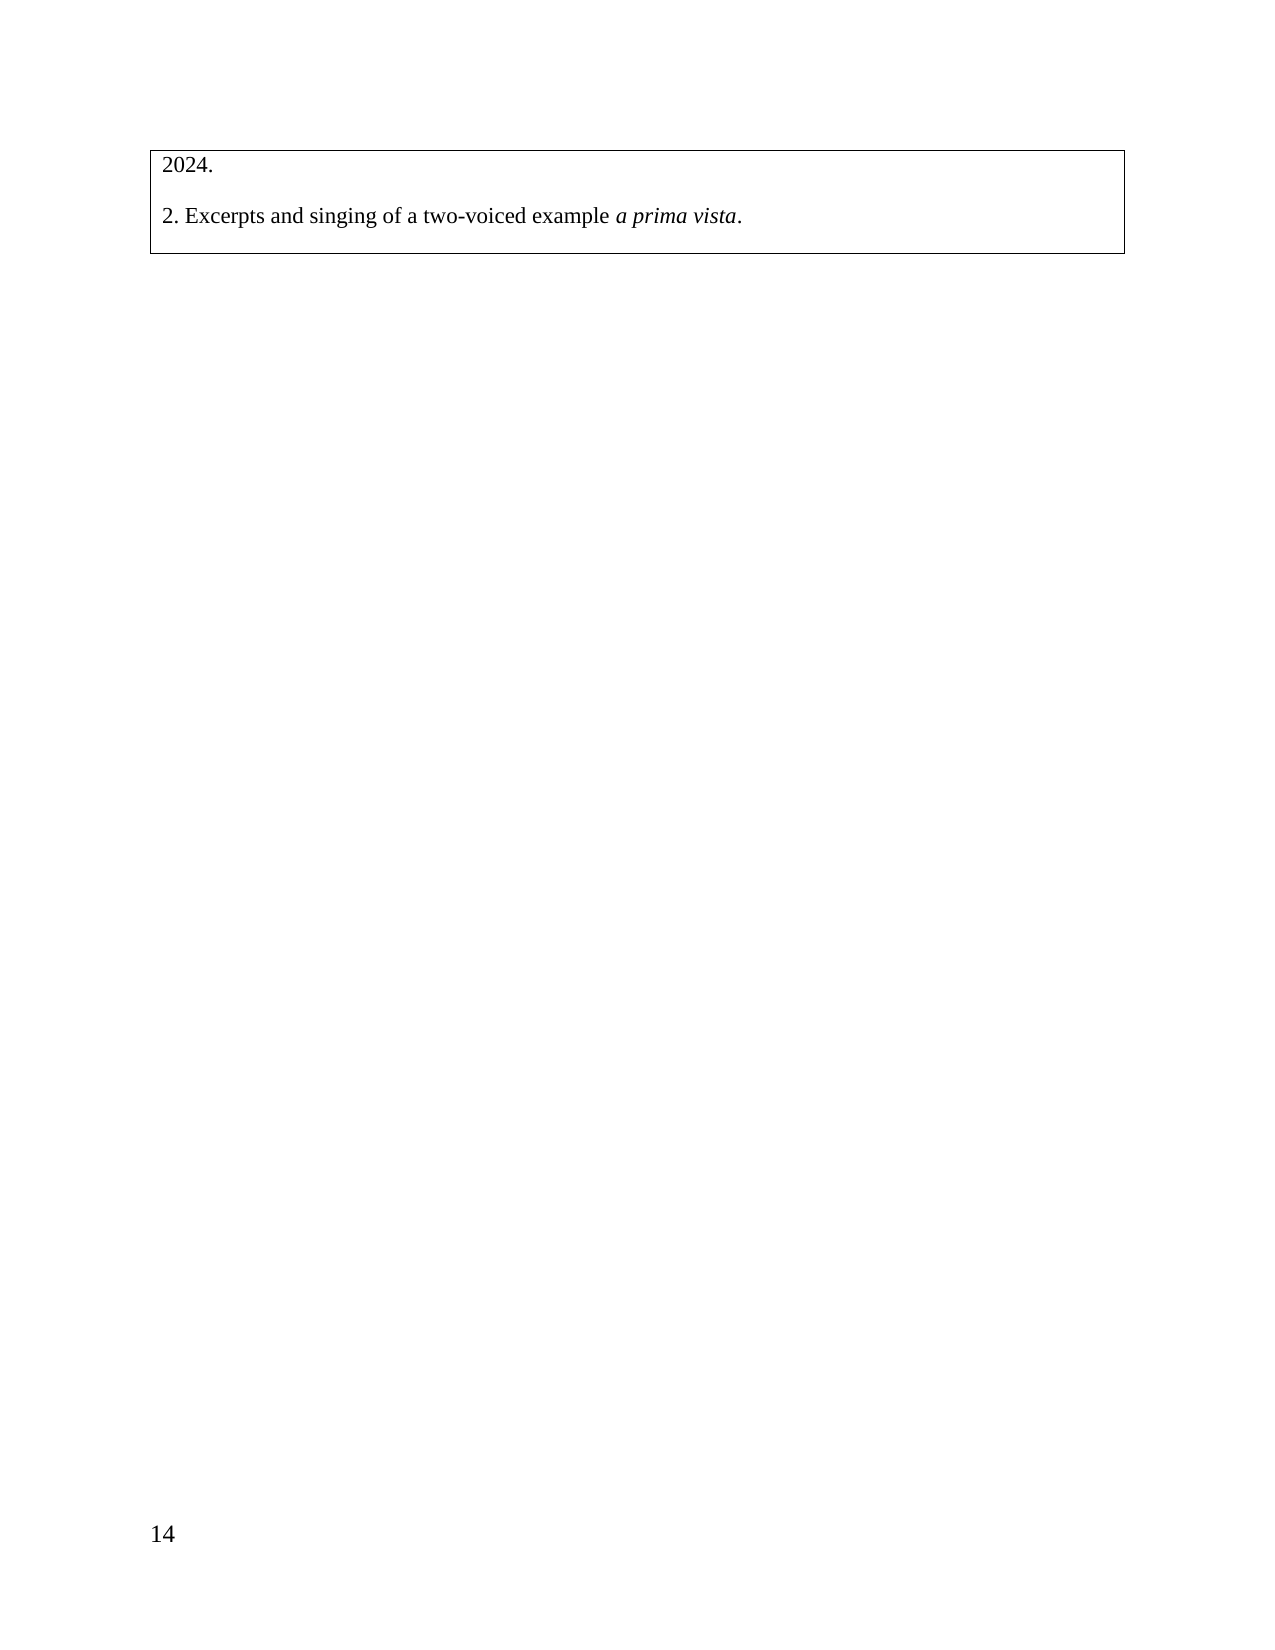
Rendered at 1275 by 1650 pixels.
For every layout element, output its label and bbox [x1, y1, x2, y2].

table_header [151, 151, 1124, 253]
